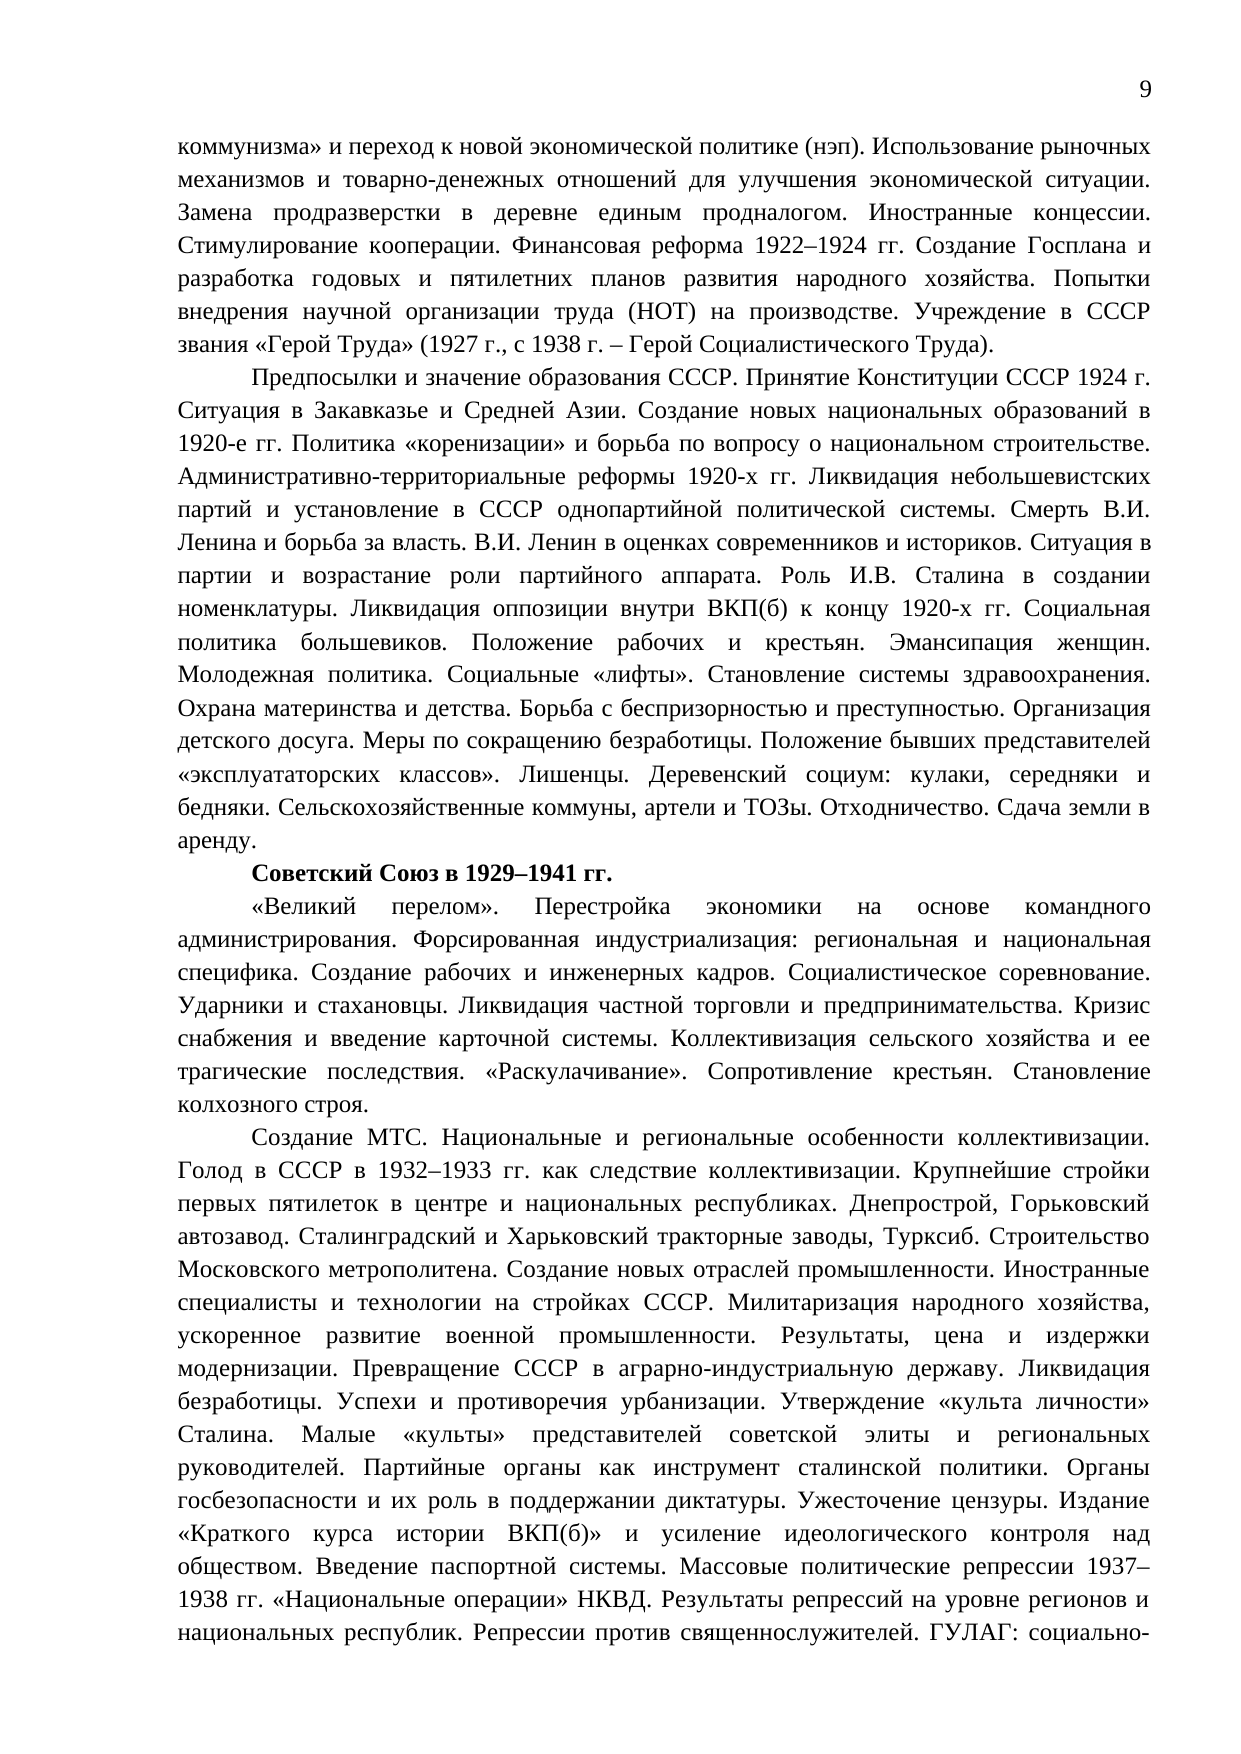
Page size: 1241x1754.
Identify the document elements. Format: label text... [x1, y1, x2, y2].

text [177, 1122, 1152, 1646]
text Советский Союз в 1929–1941 гг. [177, 858, 1152, 886]
text «Великий перелом». Перестройка экономики на основе командного администрирования. Форсированная индустриализация: региональная и национальная специфика. Создание рабочих и инженерных кадров. Социалистическое соревнование. Ударники и стахановцы. Ликвидация частной торговли и предпринимательства. Кризис снабжения и введение карточной системы. Коллективизация сельского хозяйства и ее трагические последствия. «Раскулачивание». Сопротивление крестьян. Становление колхозного строя. [177, 891, 1152, 1118]
text Предпосылки и значение образования СССР. Принятие Конституции СССР 1924 г. Ситуация в Закавказье и Средней Азии. Создание новых национальных образований в 1920-е гг. Политика «коренизации» и борьба по вопросу о национальном строительстве. Административно-территориальные реформы 1920-х гг. Ликвидация небольшевистских партий и установление в СССР однопартийной политической системы. Смерть В.И. Ленина и борьба за власть. В.И. Ленин в оценках современников и историков. Ситуация в партии и возрастание роли партийного аппарата. Роль И.В. Сталина в создании номенклатуры. Ликвидация оппозиции внутри ВКП(б) к концу 1920-х гг. Социальная политика большевиков. Положение рабочих и крестьян. Эмансипация женщин. Молодежная политика. Социальные «лифты». Становление системы здравоохранения. Охрана материнства и детства. Борьба с беспризорностью и преступностью. Организация детского досуга. Меры по сокращению безработицы. Положение бывших представителей «эксплуататорских классов». Лишенцы. Деревенский социум: кулаки, середняки и бедняки. Сельскохозяйственные коммуны, артели и ТОЗы. Отходничество. Сдача земли в аренду. [177, 362, 1152, 853]
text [177, 131, 1152, 358]
